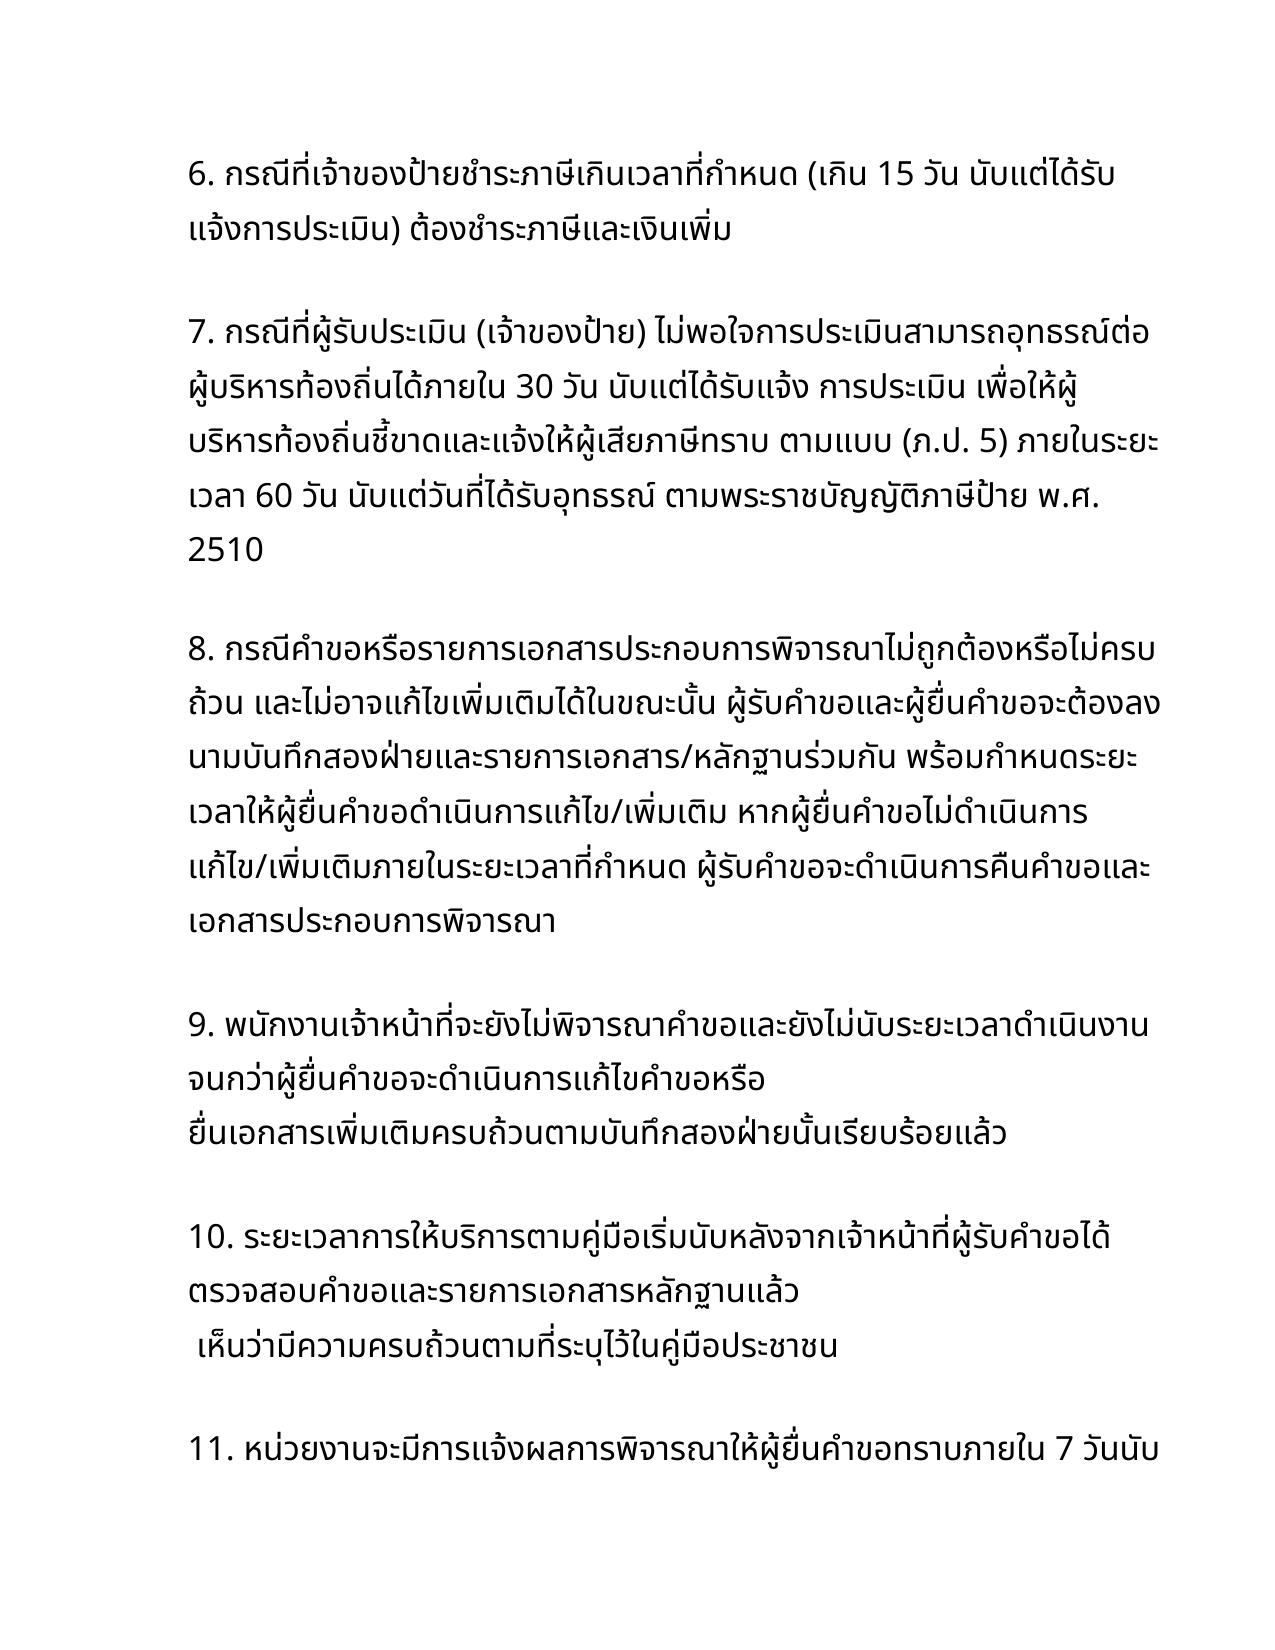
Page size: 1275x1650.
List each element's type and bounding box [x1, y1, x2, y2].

text [187, 150, 1162, 1476]
